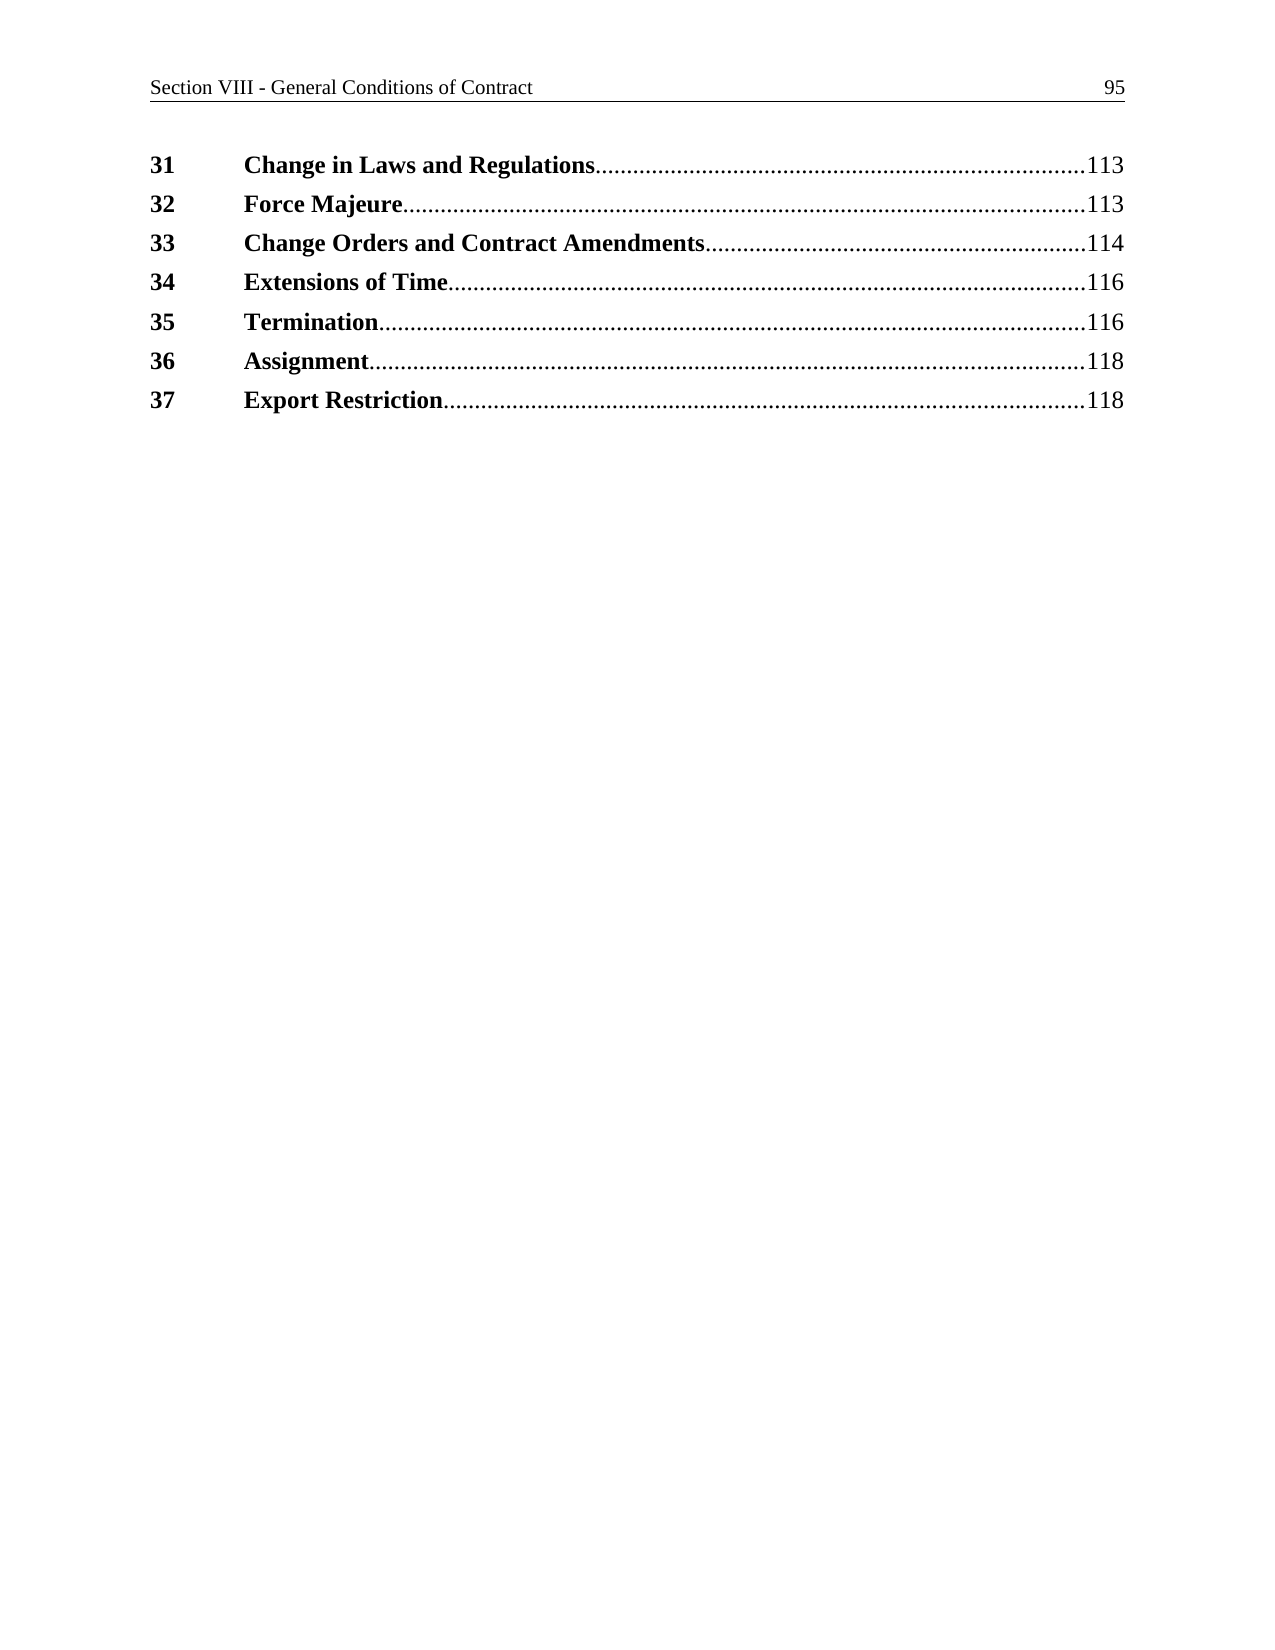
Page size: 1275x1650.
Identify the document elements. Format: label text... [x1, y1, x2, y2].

text 31 Change in Laws and Regulations 113 [150, 150, 1125, 179]
text 36 Assignment 118 [150, 346, 1125, 374]
text 35 Termination 116 [150, 307, 1125, 335]
text 32 Force Majeure 113 [150, 189, 1125, 218]
text 37 Export Restriction 118 [150, 385, 1125, 414]
text 33 Change Orders and Contract Amendments 114 [150, 228, 1125, 257]
text 34 Extensions of Time 116 [150, 267, 1125, 296]
